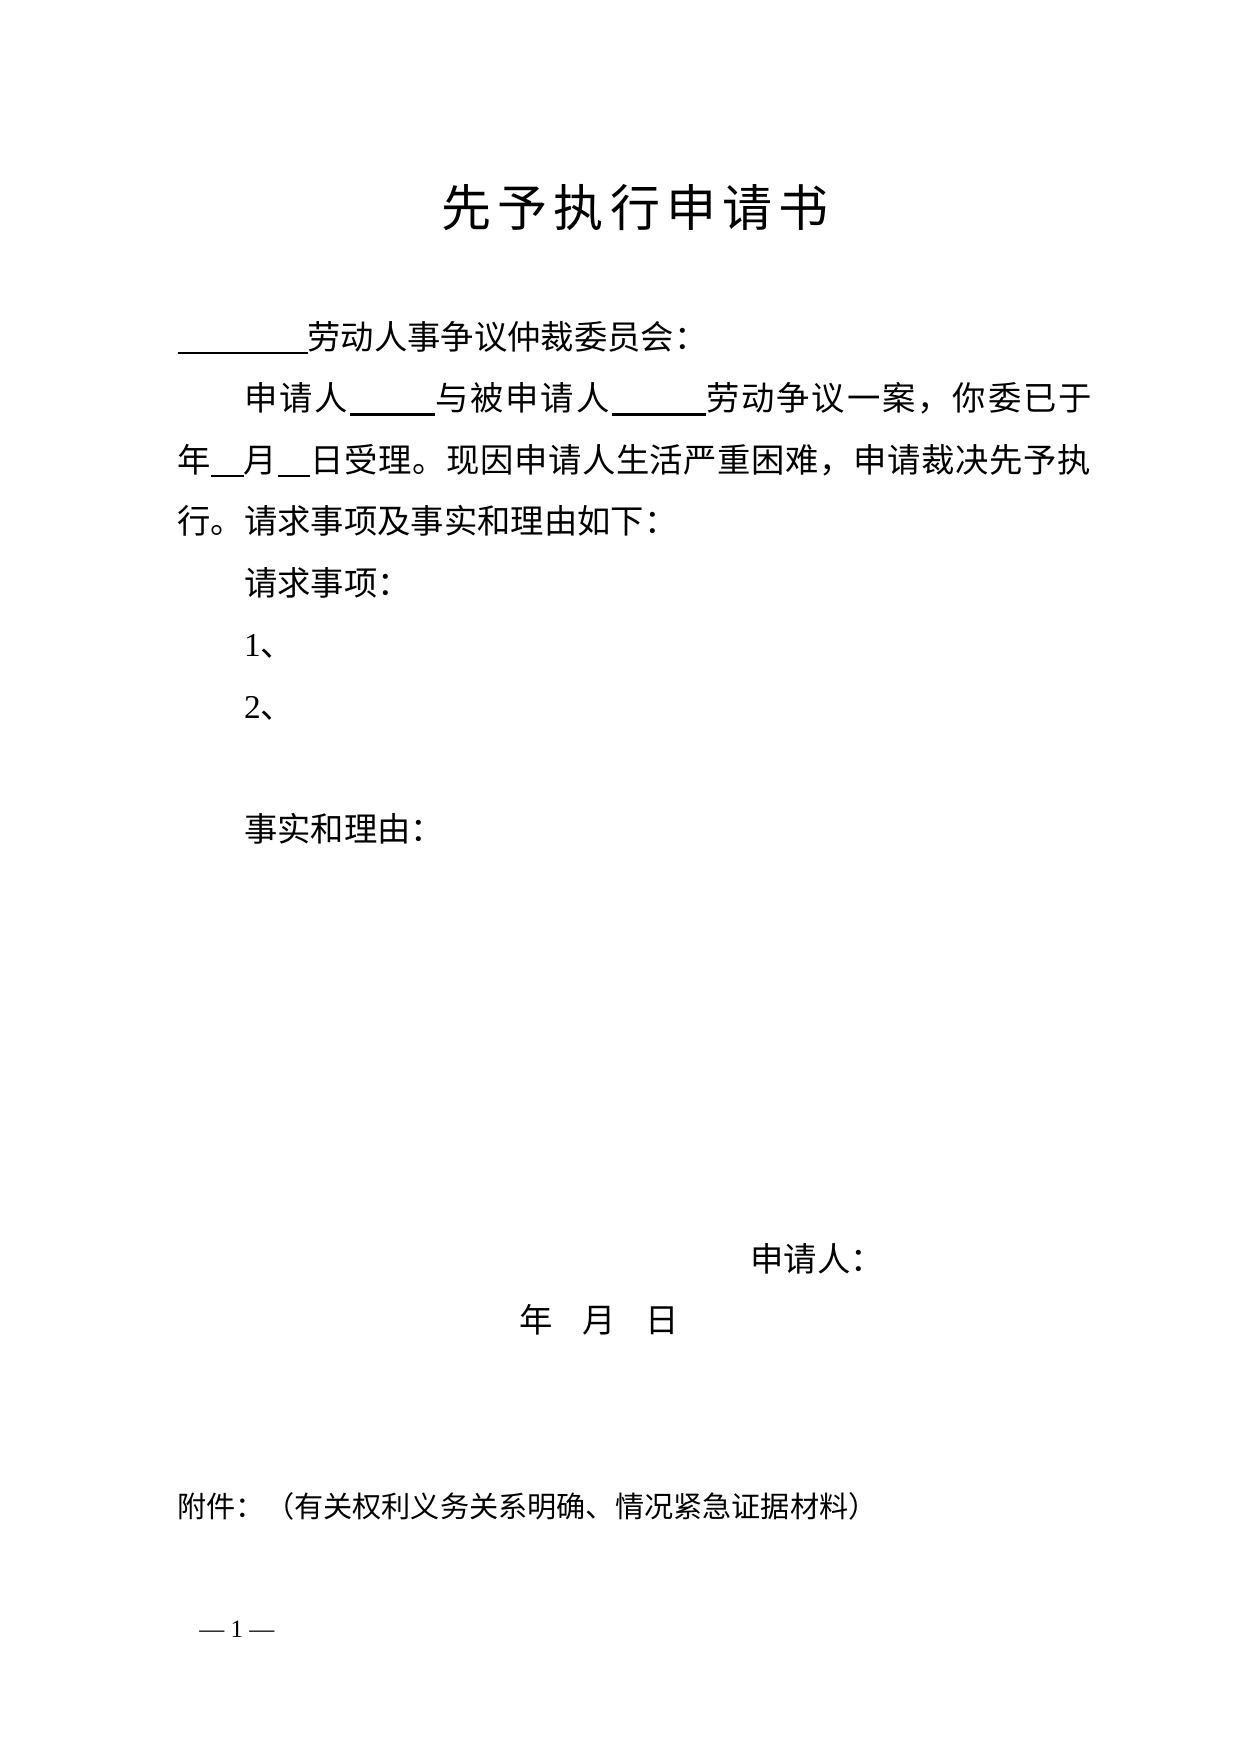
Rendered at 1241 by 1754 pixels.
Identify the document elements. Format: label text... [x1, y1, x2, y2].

text 年 月 日 [177, 1283, 1092, 1345]
text 申请人 与被申请人 劳动争议一案，你委已于 年 月 日受理。现因申请人生活严重困难，申请裁决先予执行。请求事项及事实和理由如下： [177, 362, 1092, 546]
text 申请人： [177, 1222, 1092, 1283]
text 2、 [177, 669, 1092, 730]
text 1、 [177, 607, 1092, 669]
text 劳动人事争议仲裁委员会： [177, 300, 1092, 362]
text 事实和理由： [177, 792, 1092, 853]
text 附件：（有关权利义务关系明确、情况紧急证据材料） [177, 1468, 1092, 1529]
text 先予执行申请书 [177, 177, 1092, 239]
text 请求事项： [177, 546, 1092, 607]
